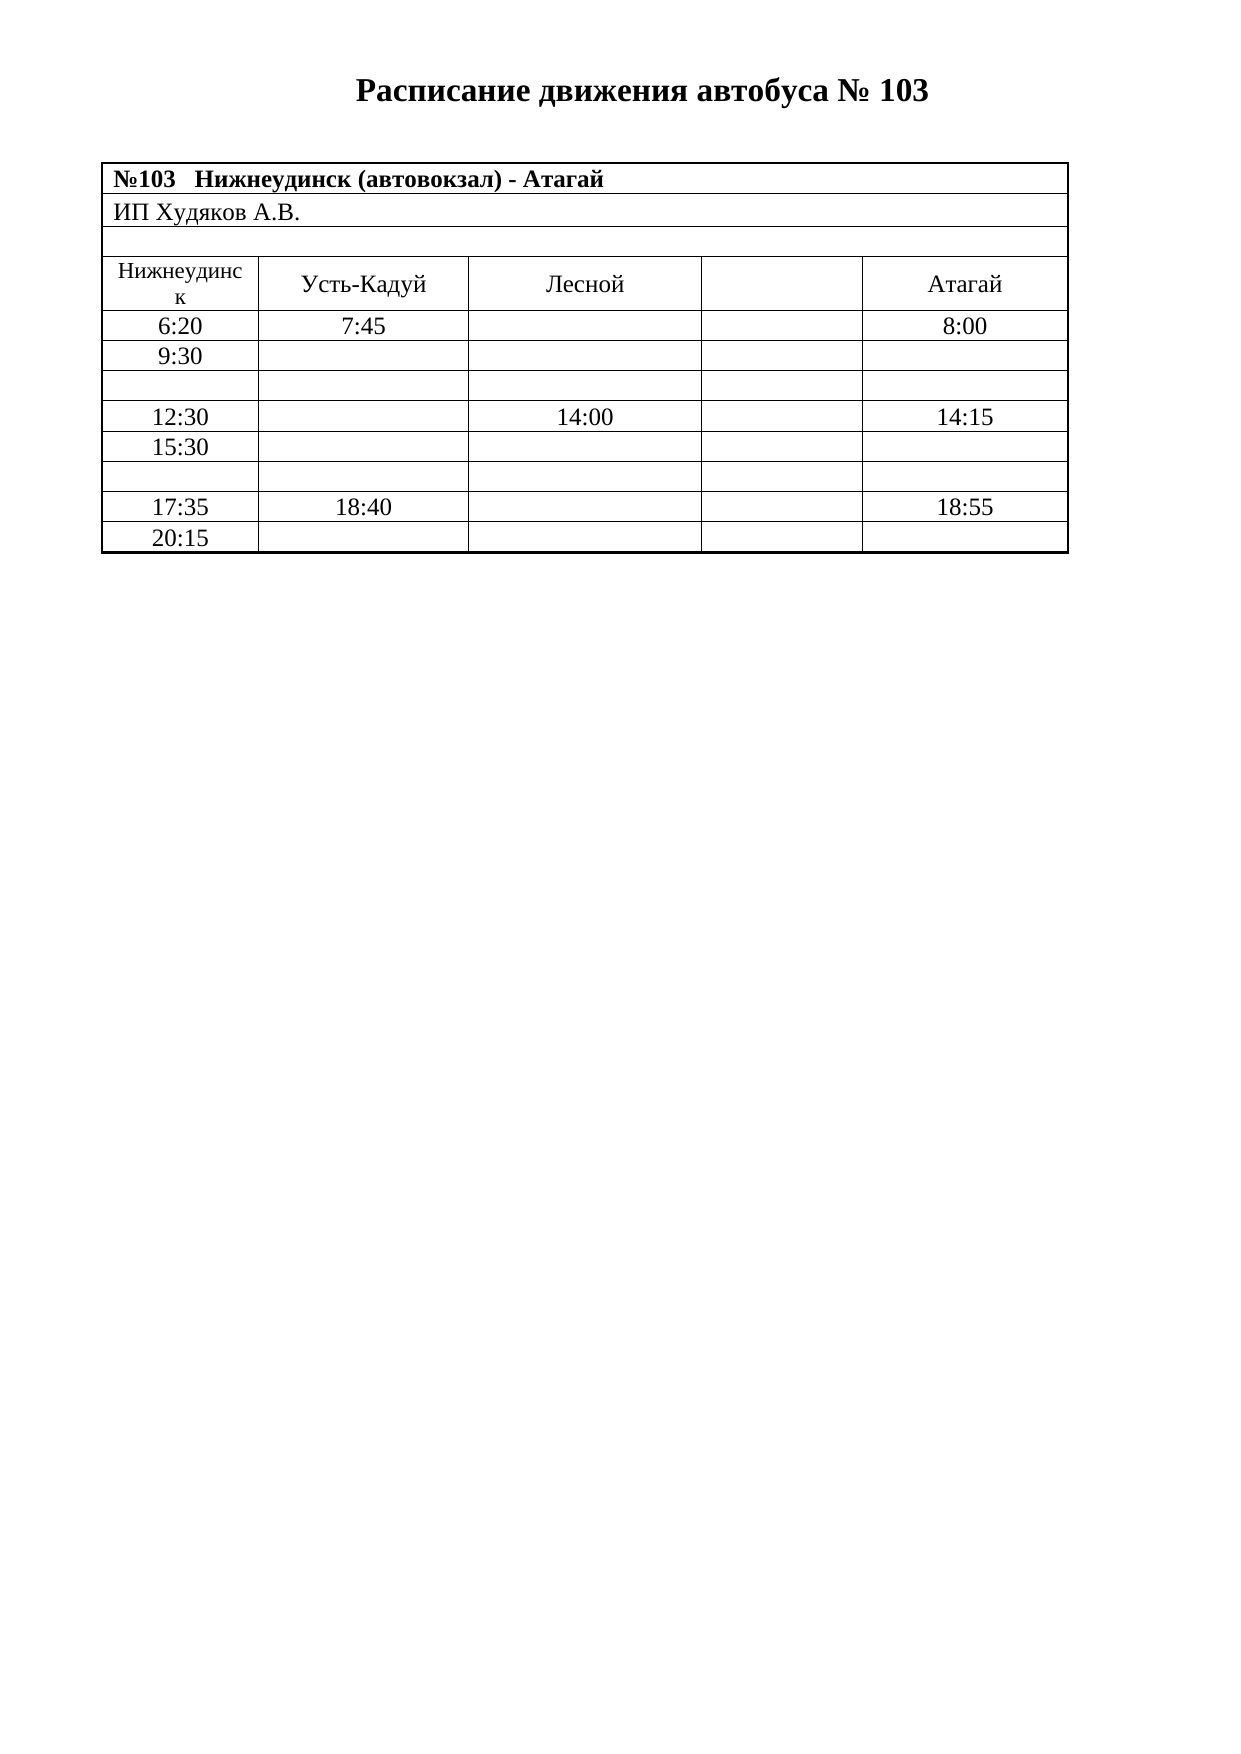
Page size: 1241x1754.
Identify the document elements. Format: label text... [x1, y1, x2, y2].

table_cell [863, 371, 1067, 400]
table_cell [469, 371, 701, 400]
table_cell 8:00 [863, 311, 1067, 340]
table_cell [469, 311, 701, 340]
table_cell [259, 371, 468, 400]
table_cell 14:00 [469, 401, 701, 431]
table_cell [469, 492, 701, 521]
table_cell Нижнеудинск [103, 257, 258, 310]
table_cell [702, 401, 862, 431]
table_cell [702, 341, 862, 370]
table_cell 14:15 [863, 401, 1067, 431]
table_cell [469, 432, 701, 461]
table_cell [702, 257, 862, 310]
text Расписание движения автобуса № 103 [103, 71, 1181, 109]
table_cell [103, 227, 1067, 256]
table_cell [469, 462, 701, 491]
table_cell [259, 401, 468, 431]
table_cell 15:30 [103, 432, 258, 461]
table_cell 18:40 [259, 492, 468, 521]
table_cell [863, 462, 1067, 491]
table_cell [103, 371, 258, 400]
table_cell [469, 522, 701, 551]
table_cell [702, 462, 862, 491]
table_cell 7:45 [259, 311, 468, 340]
table_cell 18:55 [863, 492, 1067, 521]
table_cell [702, 522, 862, 551]
table_cell 9:30 [103, 341, 258, 370]
table_header №103 Нижнеудинск (автовокзал) - Атагай [103, 164, 1067, 193]
table_cell [259, 341, 468, 370]
table_cell 17:35 [103, 492, 258, 521]
table_cell ИП Худяков А.В. [103, 194, 1067, 226]
table_cell [259, 462, 468, 491]
table_cell Усть-Кадуй [259, 257, 468, 310]
table_cell [702, 492, 862, 521]
table_cell 20:15 [103, 522, 258, 551]
table_cell [259, 432, 468, 461]
table_cell [469, 341, 701, 370]
table_cell Лесной [469, 257, 701, 310]
table_cell [702, 311, 862, 340]
table_cell [702, 432, 862, 461]
table_cell 6:20 [103, 311, 258, 340]
table_cell [863, 341, 1067, 370]
table_cell Атагай [863, 257, 1067, 310]
table_cell [259, 522, 468, 551]
table_cell [863, 522, 1067, 551]
table_cell [103, 462, 258, 491]
table_cell [863, 432, 1067, 461]
table_cell 12:30 [103, 401, 258, 431]
table_cell [702, 371, 862, 400]
